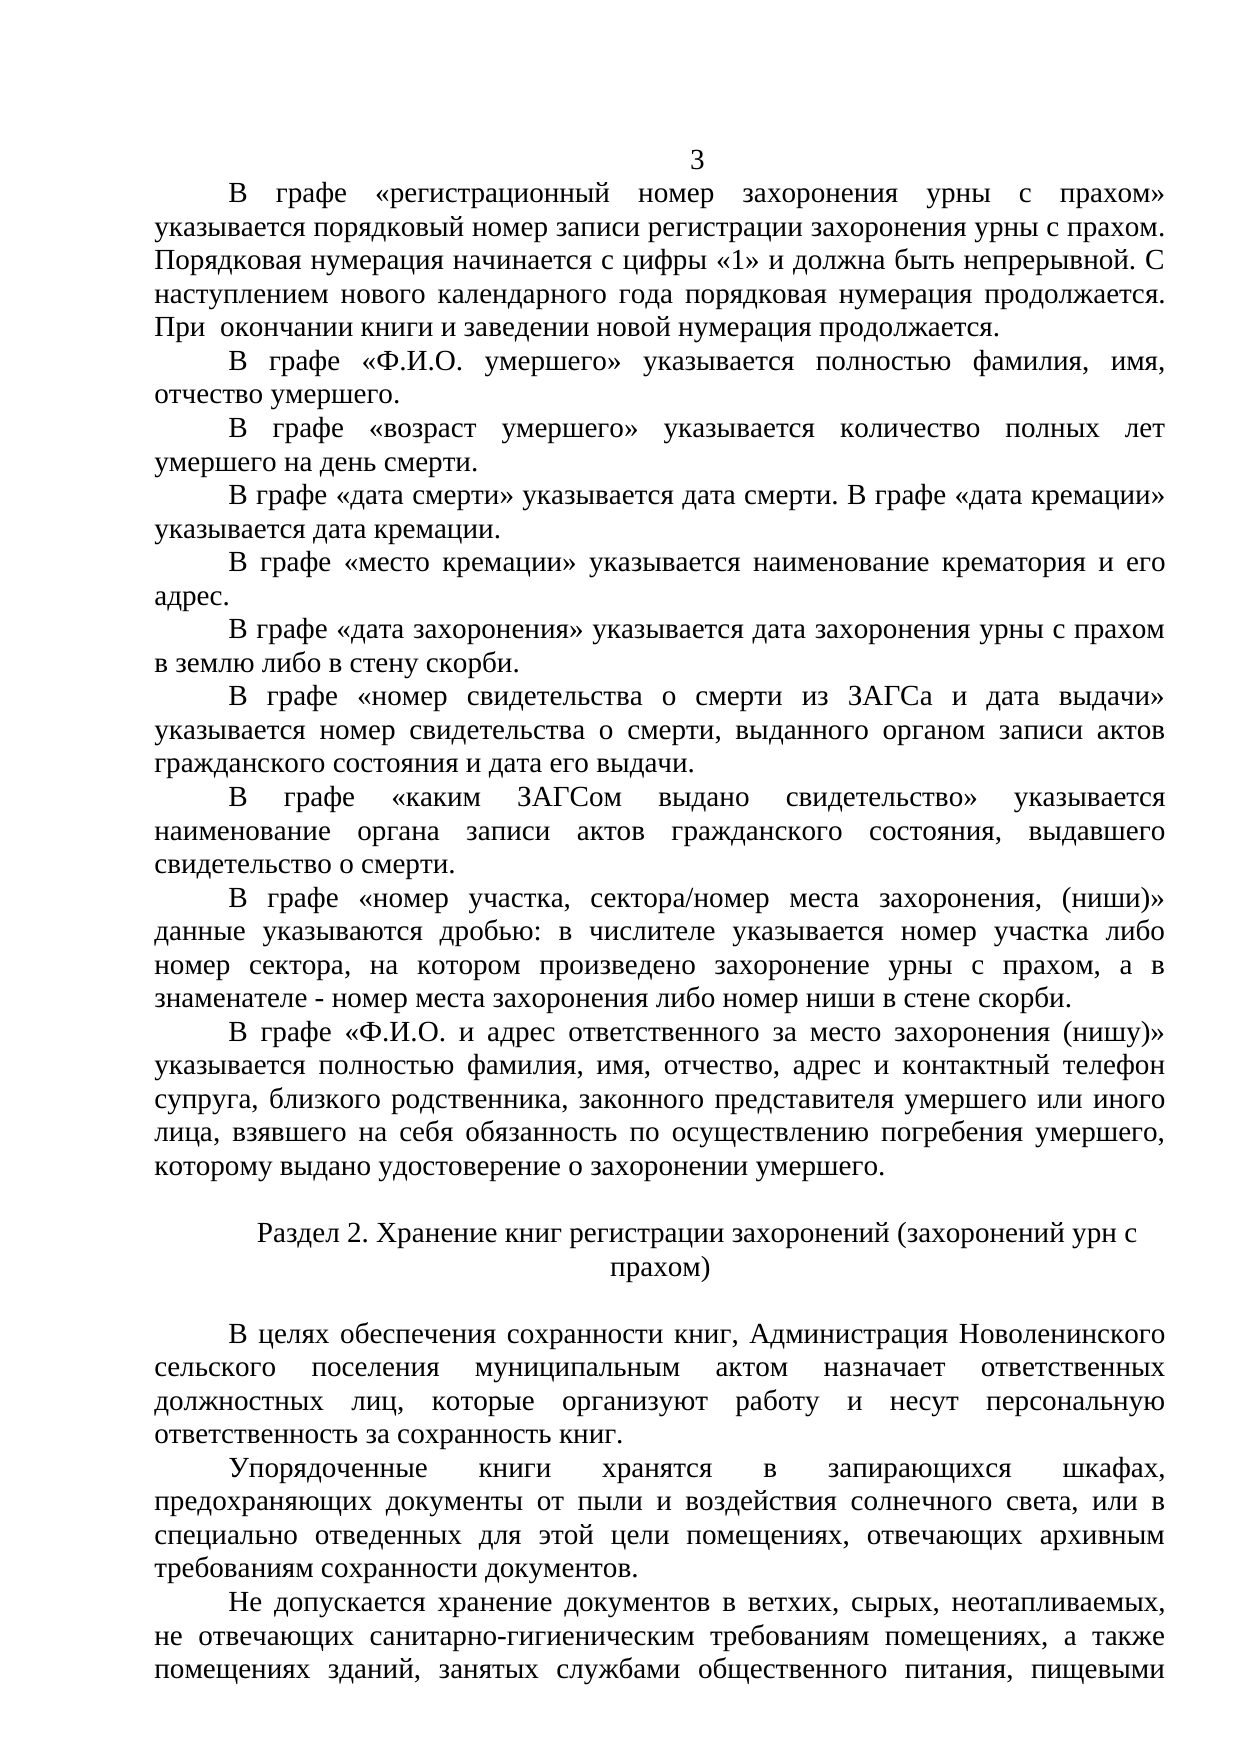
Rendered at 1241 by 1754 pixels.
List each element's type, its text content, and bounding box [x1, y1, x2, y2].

text В графе «номер участка, сектора/номер места захоронения, (ниши)» данные указываются дробью: в числителе указывается номер участка либо номер сектора, на котором произведено захоронение урны с прахом, а в знаменателе - номер места захоронения либо номер ниши в стене скорби. [154, 880, 1166, 1014]
text В графе «дата захоронения» указывается дата захоронения урны с прахом в землю либо в стену скорби. [154, 611, 1166, 678]
text В графе «Ф.И.О. и адрес ответственного за место захоронения (нишу)» указывается полностью фамилия, имя, отчество, адрес и контактный телефон супруга, близкого родственника, законного представителя умершего или иного лица, взявшего на себя обязанность по осуществлению погребения умершего, которому выдано удостоверение о захоронении умершего. [154, 1014, 1166, 1182]
text Упорядоченные книги хранятся в запирающихся шкафах, предохраняющих документы от пыли и воздействия солнечного света, или в специально отведенных для этой цели помещениях, отвечающих архивным требованиям сохранности документов. [154, 1450, 1166, 1584]
text В графе «Ф.И.О. умершего» указывается полностью фамилия, имя, отчество умершего. [154, 343, 1166, 410]
text В графе «дата смерти» указывается дата смерти. В графе «дата кремации» указывается дата кремации. [154, 477, 1166, 544]
text 3 [154, 142, 1166, 175]
text В графе «регистрационный номер захоронения урны с прахом» указывается порядковый номер записи регистрации захоронения урны с прахом. Порядковая нумерация начинается с цифры «1» и должна быть непрерывной. С наступлением нового календарного года порядковая нумерация продолжается. При окончании книги и заведении новой нумерация продолжается. [154, 175, 1166, 343]
text В целях обеспечения сохранности книг, Администрация Новоленинского сельского поселения муниципальным актом назначает ответственных должностных лиц, которые организуют работу и несут персональную ответственность за сохранность книг. [154, 1316, 1166, 1450]
text В графе «место кремации» указывается наименование крематория и его адрес. [154, 544, 1166, 611]
text Раздел 2. Хранение книг регистрации захоронений (захоронений урн с прахом) [154, 1215, 1166, 1282]
text В графе «возраст умершего» указывается количество полных лет умершего на день смерти. [154, 410, 1166, 477]
text В графе «каким ЗАГСом выдано свидетельство» указывается наименование органа записи актов гражданского состояния, выдавшего свидетельство о смерти. [154, 779, 1166, 880]
text В графе «номер свидетельства о смерти из ЗАГСа и дата выдачи» указывается номер свидетельства о смерти, выданного органом записи актов гражданского состояния и дата его выдачи. [154, 678, 1166, 779]
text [154, 1584, 1166, 1685]
